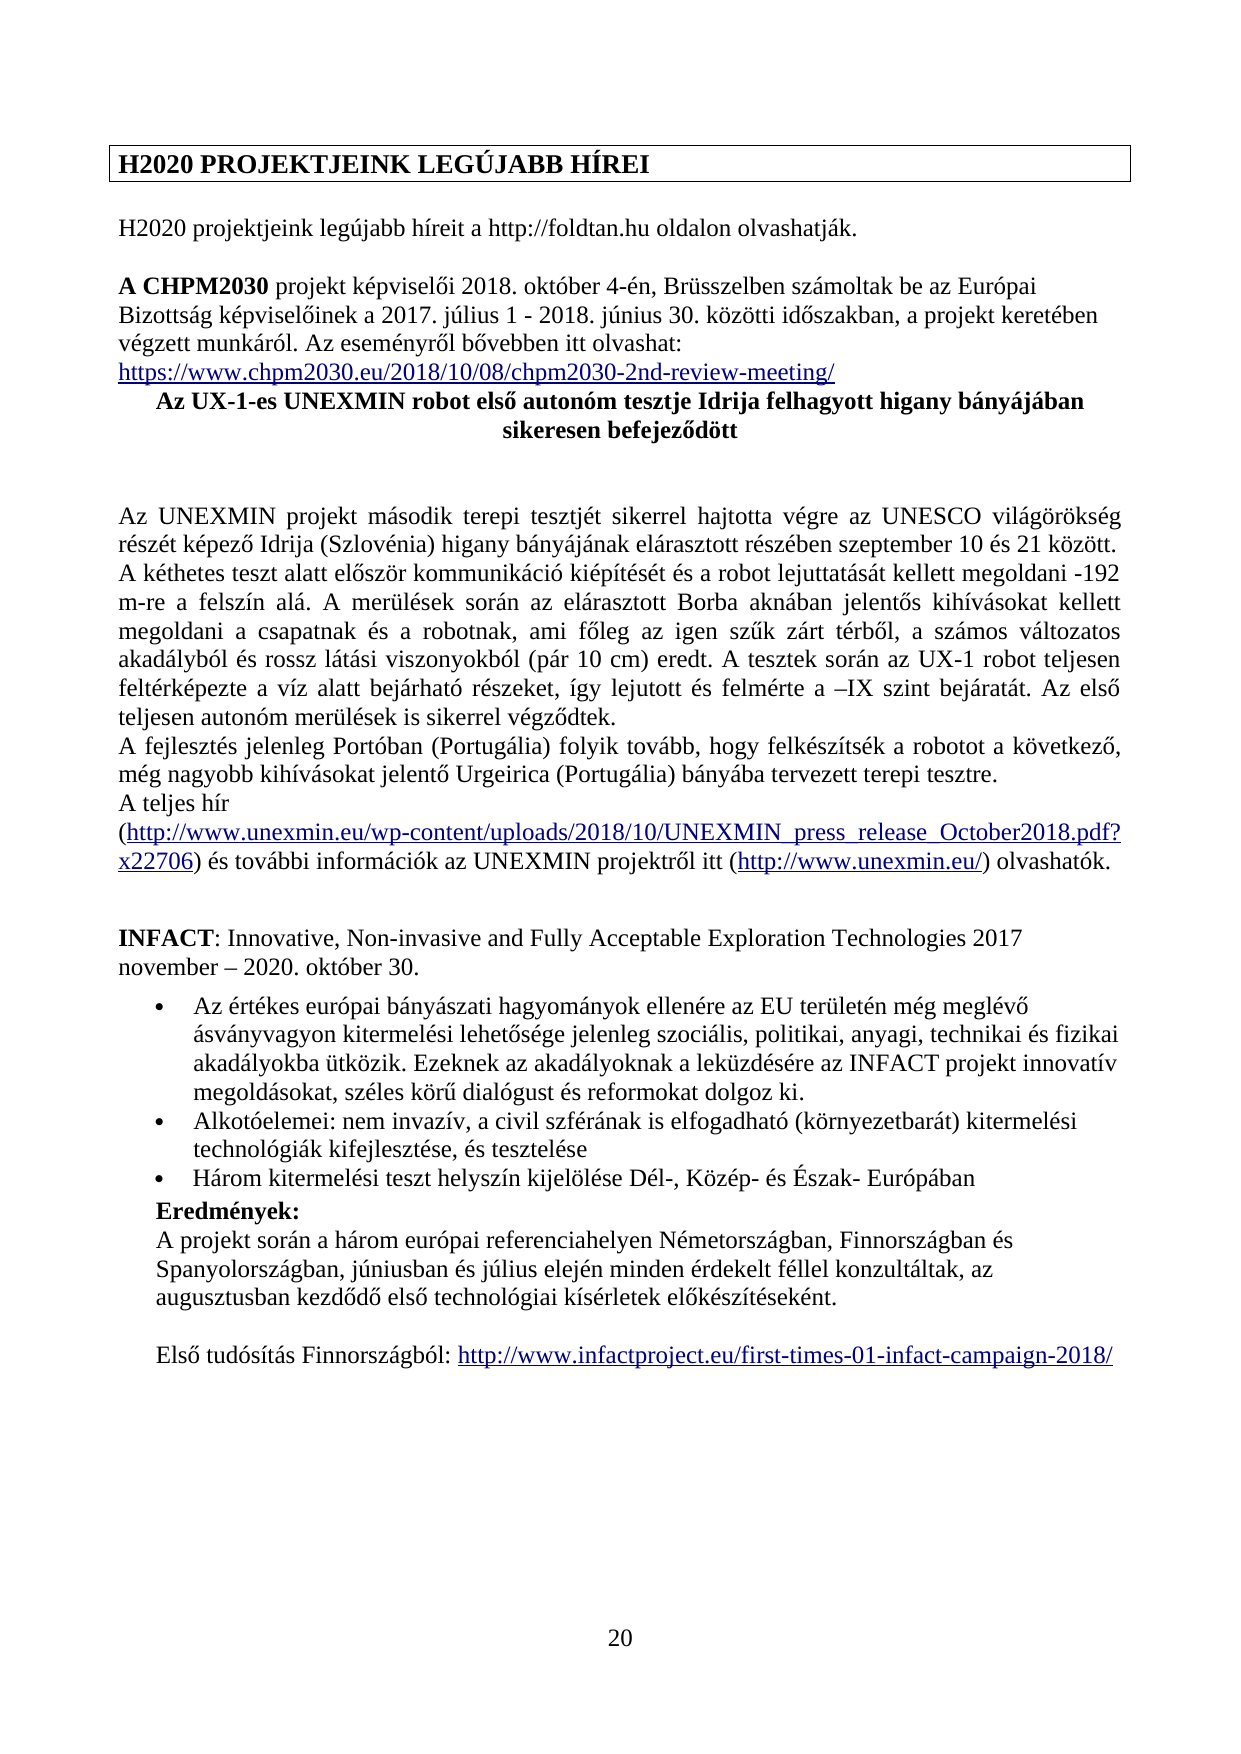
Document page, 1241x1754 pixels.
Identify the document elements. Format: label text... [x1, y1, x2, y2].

text Az UNEXMIN projekt második terepi tesztjét sikerrel hajtotta végre az UNESCO világörökség részét képező Idrija (Szlovénia) higany bányájának elárasztott részében szeptember 10 és 21 között. [118, 501, 1122, 558]
text A fejlesztés jelenleg Portóban (Portugália) folyik tovább, hogy felkészítsék a robotot a következő, még nagyobb kihívásokat jelentő Urgeirica (Portugália) bányába tervezett terepi tesztre. [118, 731, 1122, 788]
text Az UX-1-es UNEXMIN robot első autonóm tesztje Idrija felhagyott higany bányájában sikeresen befejeződött [118, 386, 1122, 472]
text H2020 projektjeink legújabb híreit a http://foldtan.hu oldalon olvashatják. [118, 213, 1122, 242]
text A projekt során a három európai referenciahelyen Németországban, Finnországban és Spanyolországban, júniusban és július elején minden érdekelt féllel konzultáltak, az augusztusban kezdődő első technológiai kísérletek előkészítéseként. [156, 1225, 1122, 1311]
text A teljes hír (http://www.unexmin.eu/wp-content/uploads/2018/10/UNEXMIN_press_release_October2018.pdf?x22706) és további információk az UNEXMIN projektről itt (http://www.unexmin.eu/) olvashatók. [118, 788, 1122, 874]
list Három kitermelési teszt helyszín kijelölése Dél-, Közép- és Észak- Európában [155, 1163, 1122, 1192]
list Alkotóelemei: nem invazív, a civil szférának is elfogadható (környezetbarát) kitermelési technológiák kifejlesztése, és tesztelése [156, 1106, 1122, 1163]
list Az értékes európai bányászati hagyományok ellenére az EU területén még meglévő ásványvagyon kitermelési lehetősége jelenleg szociális, politikai, anyagi, technikai és fizikai akadályokba ütközik. Ezeknek az akadályoknak a leküzdésére az INFACT projekt innovatív megoldásokat, széles körű dialógust és reformokat dolgoz ki. [156, 991, 1122, 1106]
text H2020 projektjeink legújabb hírei [110, 146, 1130, 181]
text Első tudósítás Finnországból: http://www.infactproject.eu/first-times-01-infact-campaign-2018/ [156, 1340, 1122, 1369]
text Eredmények: [156, 1196, 1122, 1225]
text A kéthetes teszt alatt először kommunikáció kiépítését és a robot lejuttatását kellett megoldani -192 m-re a felszín alá. A merülések során az elárasztott Borba aknában jelentős kihívásokat kellett megoldani a csapatnak és a robotnak, ami főleg az igen szűk zárt térből, a számos változatos akadályból és rossz látási viszonyokból (pár 10 cm) eredt. A tesztek során az UX-1 robot teljesen feltérképezte a víz alatt bejárható részeket, így lejutott és felmérte a –IX szint bejáratát. Az első teljesen autonóm merülések is sikerrel végződtek. [118, 558, 1122, 731]
text A CHPM2030 projekt képviselői 2018. október 4-én, Brüsszelben számoltak be az Európai Bizottság képviselőinek a 2017. július 1 - 2018. június 30. közötti időszakban, a projekt keretében végzett munkáról. Az eseményről bővebben itt olvashat: https://www.chpm2030.eu/2018/10/08/chpm2030-2nd-review-meeting/ [118, 271, 1122, 386]
text INFACT: Innovative, Non-invasive and Fully Acceptable Exploration Technologies 2017 november – 2020. október 30. [118, 923, 1122, 981]
